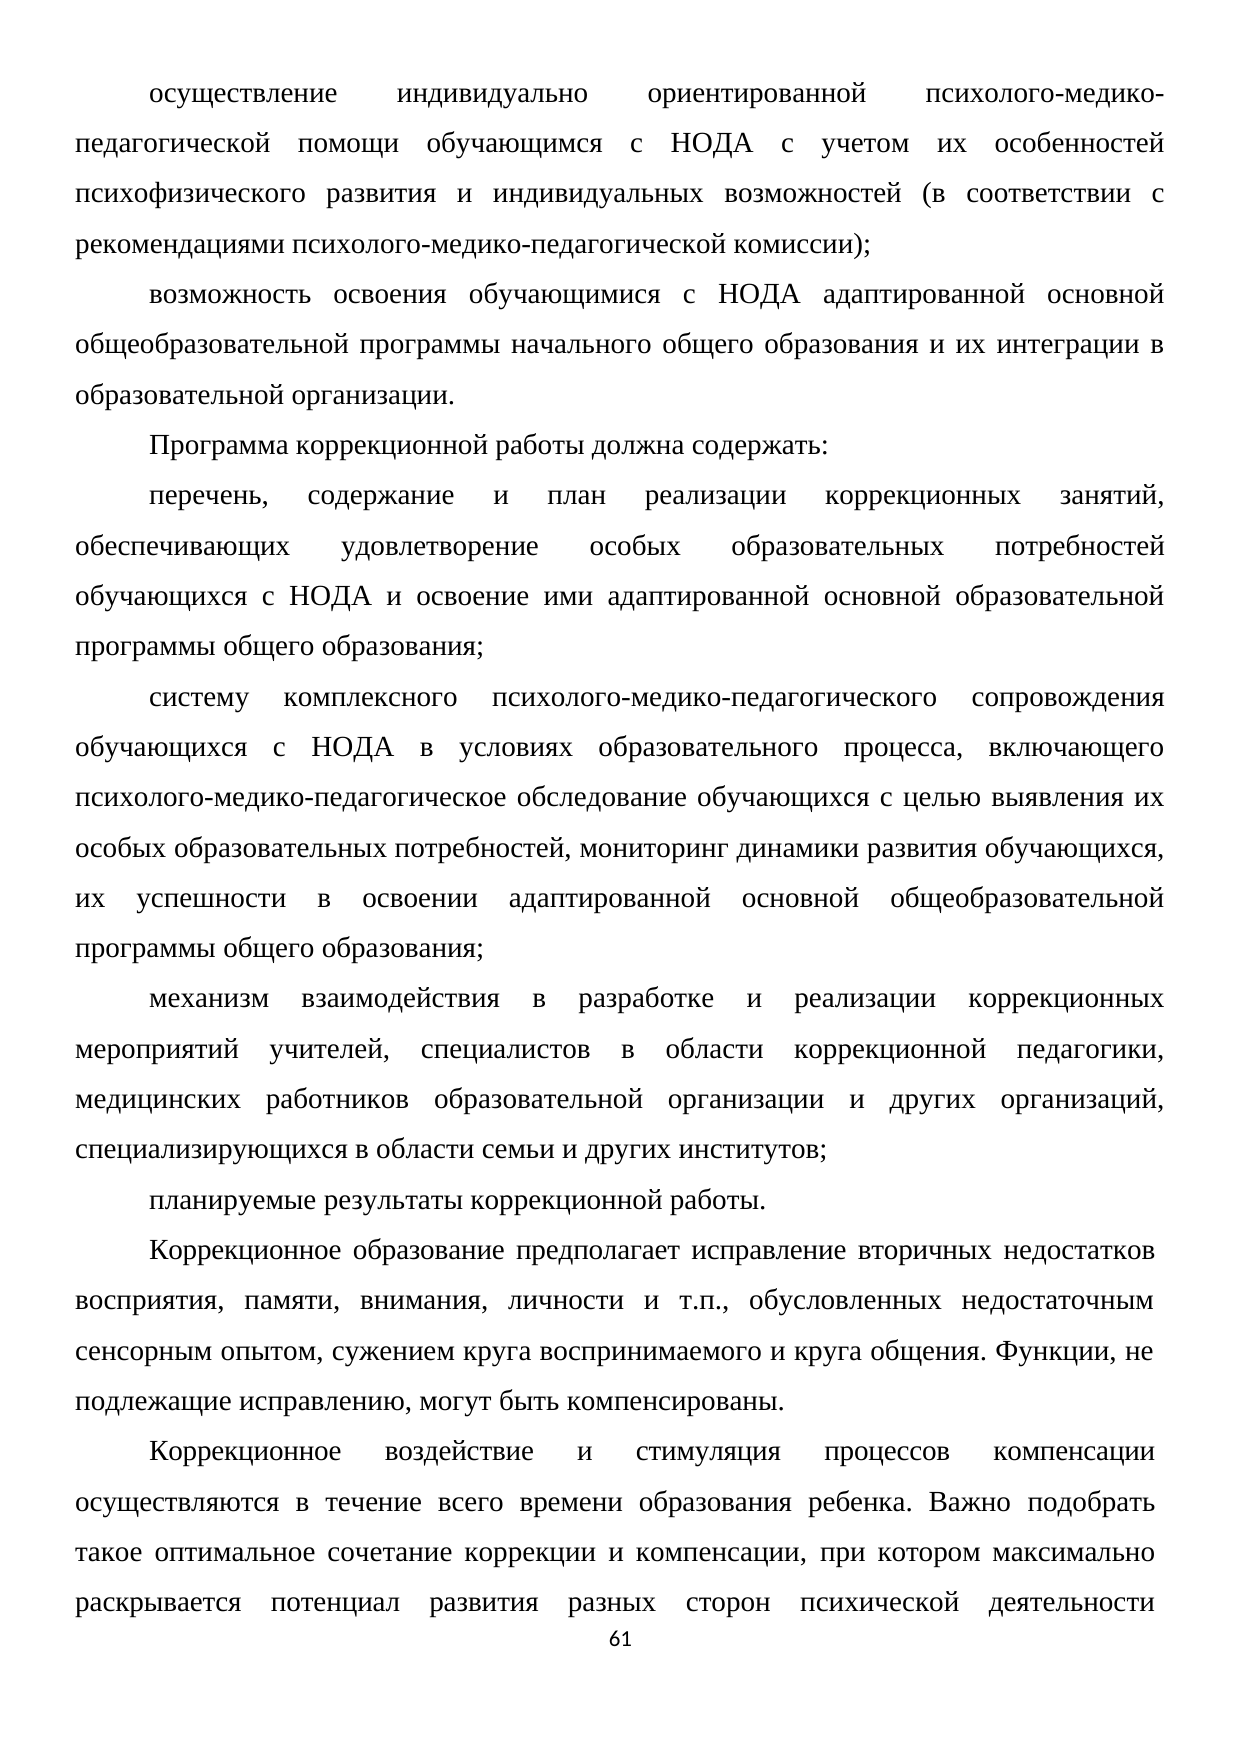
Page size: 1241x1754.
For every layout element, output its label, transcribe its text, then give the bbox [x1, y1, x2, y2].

text планируемые результаты коррекционной работы. [75, 1182, 1165, 1215]
text систему комплексного психолого-медико-педагогического сопровождения обучающихся с НОДА в условиях образовательного процесса, включающего психолого-медико-педагогическое обследование обучающихся с целью выявления их особых образовательных потребностей, мониторинг динамики развития обучающихся, их успешности в освоении адаптированной основной общеобразовательной программы общего образования; [75, 679, 1165, 964]
text Коррекционное образование предполагает исправление вторичных недостатков восприятия, памяти, внимания, личности и т.п., обусловленных недостаточным сенсорным опытом, сужением круга воспринимаемого и круга общения. Функции, не подлежащие исправлению, могут быть компенсированы. [75, 1232, 1155, 1417]
text осуществление индивидуально ориентированной психолого-медико-педагогической помощи обучающимся с НОДА с учетом их особенностей психофизического развития и индивидуальных возможностей (в соответствии с рекомендациями психолого-медико-педагогической комиссии); [75, 75, 1165, 259]
text Программа коррекционной работы должна содержать: [75, 427, 1165, 461]
text возможность освоения обучающимися с НОДА адаптированной основной общеобразовательной программы начального общего образования и их интеграции в образовательной организации. [75, 276, 1165, 410]
text механизм взаимодействия в разработке и реализации коррекционных мероприятий учителей, специалистов в области коррекционной педагогики, медицинских работников образовательной организации и других организаций, специализирующихся в области семьи и других институтов; [75, 981, 1165, 1165]
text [75, 1433, 1155, 1618]
text перечень, содержание и план реализации коррекционных занятий, обеспечивающих удовлетворение особых образовательных потребностей обучающихся с НОДА и освоение ими адаптированной основной образовательной программы общего образования; [75, 477, 1165, 662]
